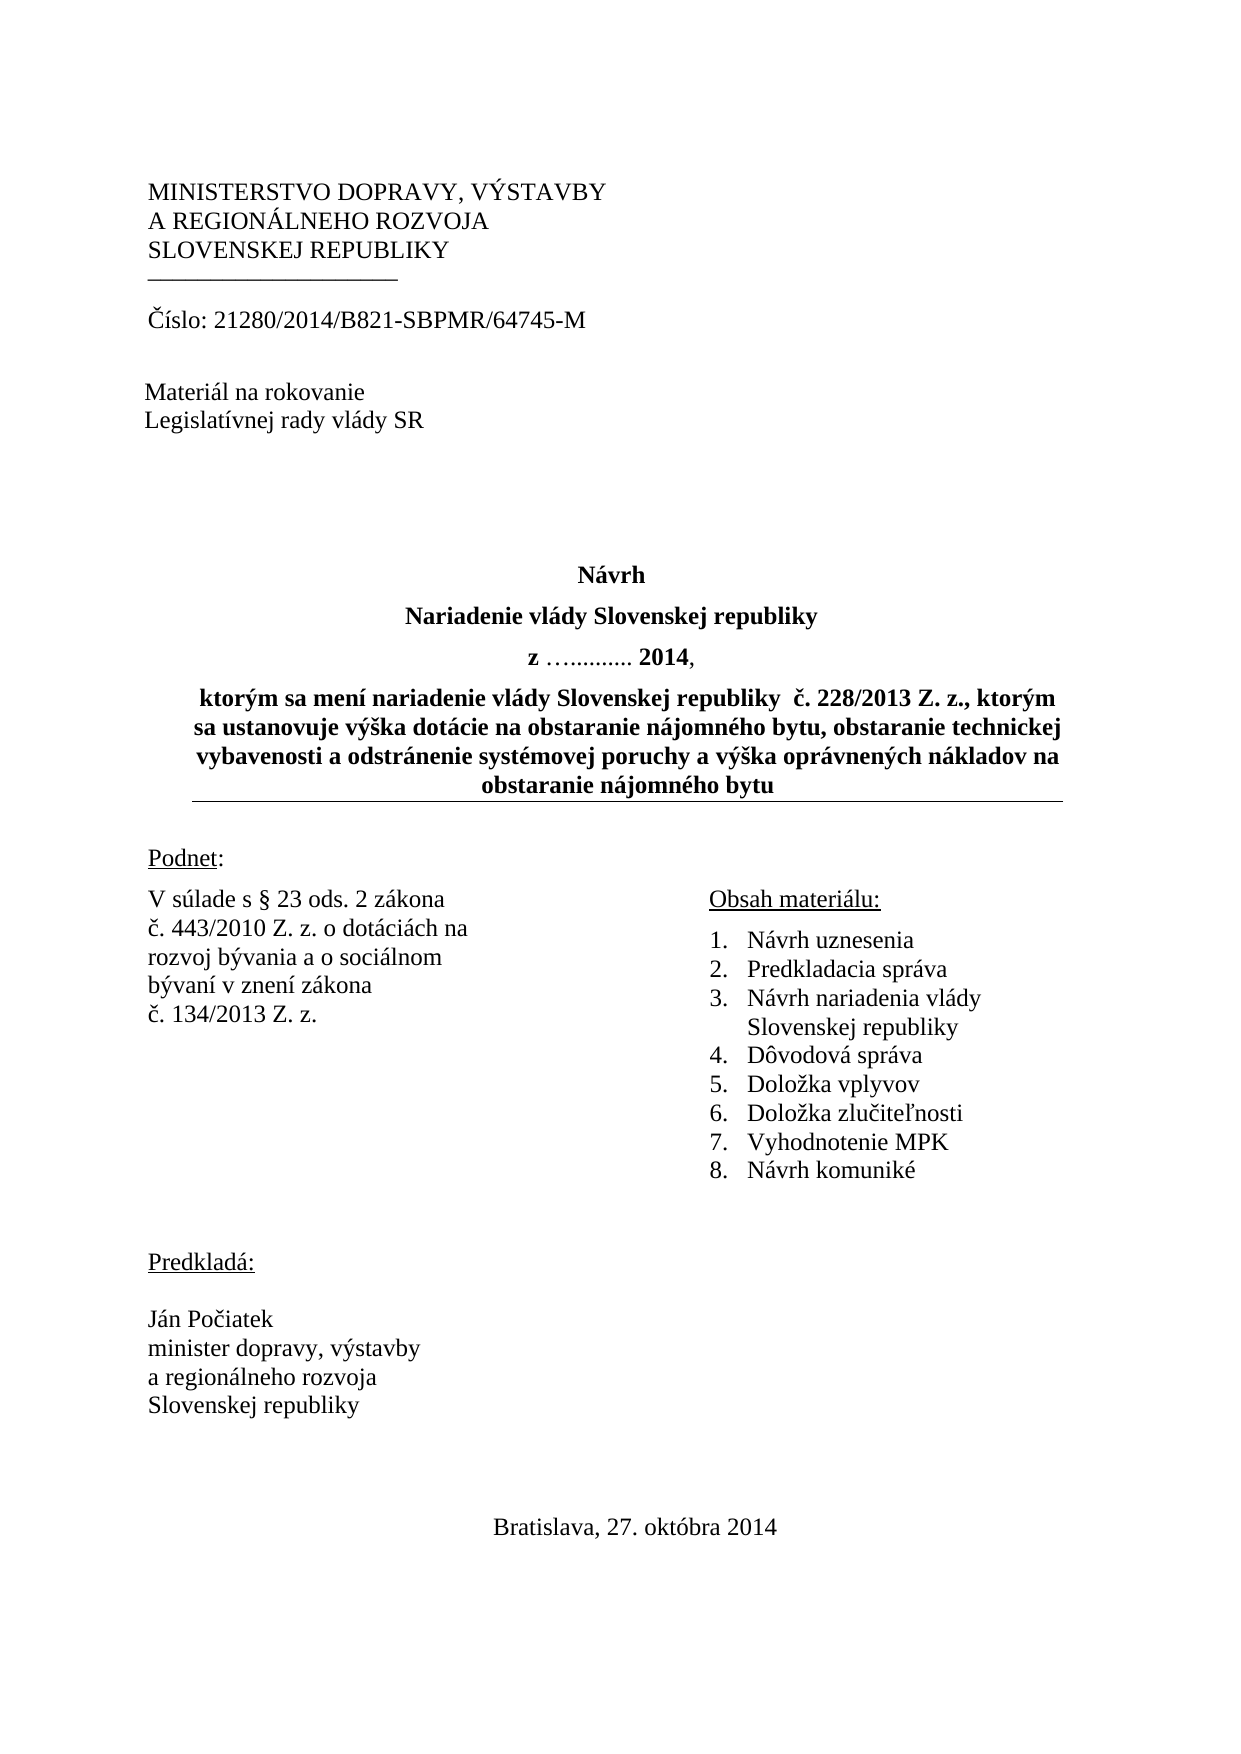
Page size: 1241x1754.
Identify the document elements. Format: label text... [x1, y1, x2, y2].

list Vyhodnotenie MPK [709, 1127, 1122, 1155]
text –––––––––––––––––––– [148, 263, 1122, 292]
list Nariadenie vlády Slovenskej republiky [100, 601, 1122, 630]
list Dôvodová správa [709, 1040, 1122, 1069]
list Doložka zlučiteľnosti [709, 1098, 1122, 1127]
text Ján Počiatek [148, 1304, 1122, 1333]
text a regionálneho rozvoja [148, 1362, 1122, 1390]
text A REGIONÁLNEHO ROZVOJA [148, 206, 1122, 235]
list Doložka vplyvov [709, 1069, 1122, 1098]
text Číslo: 21280/2014/B821-SBPMR/64745-M [148, 305, 1122, 333]
text Slovenskej republiky [709, 1012, 1122, 1040]
text Materiál na rokovanie [100, 377, 1122, 405]
list ktorým sa mení nariadenie vlády Slovenskej republiky č. 228/2013 Z. z., ktorým sa ustanovuje výška dotácie na obstaranie nájomného bytu, obstaranie technickej vybavenosti a odstránenie systémovej poruchy a výška oprávnených nákladov na obstaranie nájomného bytu [192, 683, 1063, 801]
text SLOVENSKEJ REPUBLIKY [148, 235, 1122, 263]
list Návrh [100, 560, 1122, 588]
text Legislatívnej rady vlády SR [100, 405, 1122, 434]
list Návrh uznesenia [709, 925, 1122, 954]
text Slovenskej republiky [148, 1390, 1122, 1419]
list Návrh nariadenia vlády [709, 983, 1122, 1012]
text Obsah materiálu: [709, 884, 1122, 913]
text Podnet: [148, 843, 598, 872]
text minister dopravy, výstavby [148, 1333, 1122, 1362]
text Predkladá: [148, 1247, 1122, 1275]
list Bratislava, 27. októbra 2014 [148, 1512, 1122, 1541]
list Predkladacia správa [709, 954, 1122, 983]
text V súlade s § 23 ods. 2 zákona č. 443/2010 Z. z. o dotáciách na rozvoj bývania a o sociálnom bývaní v znení zákona č. 134/2013 Z. z. [148, 884, 480, 1028]
text MINISTERSTVO DOPRAVY, VÝSTAVBY [148, 177, 1122, 206]
list z ….......... 2014, [100, 642, 1122, 671]
list Návrh komuniké [709, 1155, 1122, 1184]
